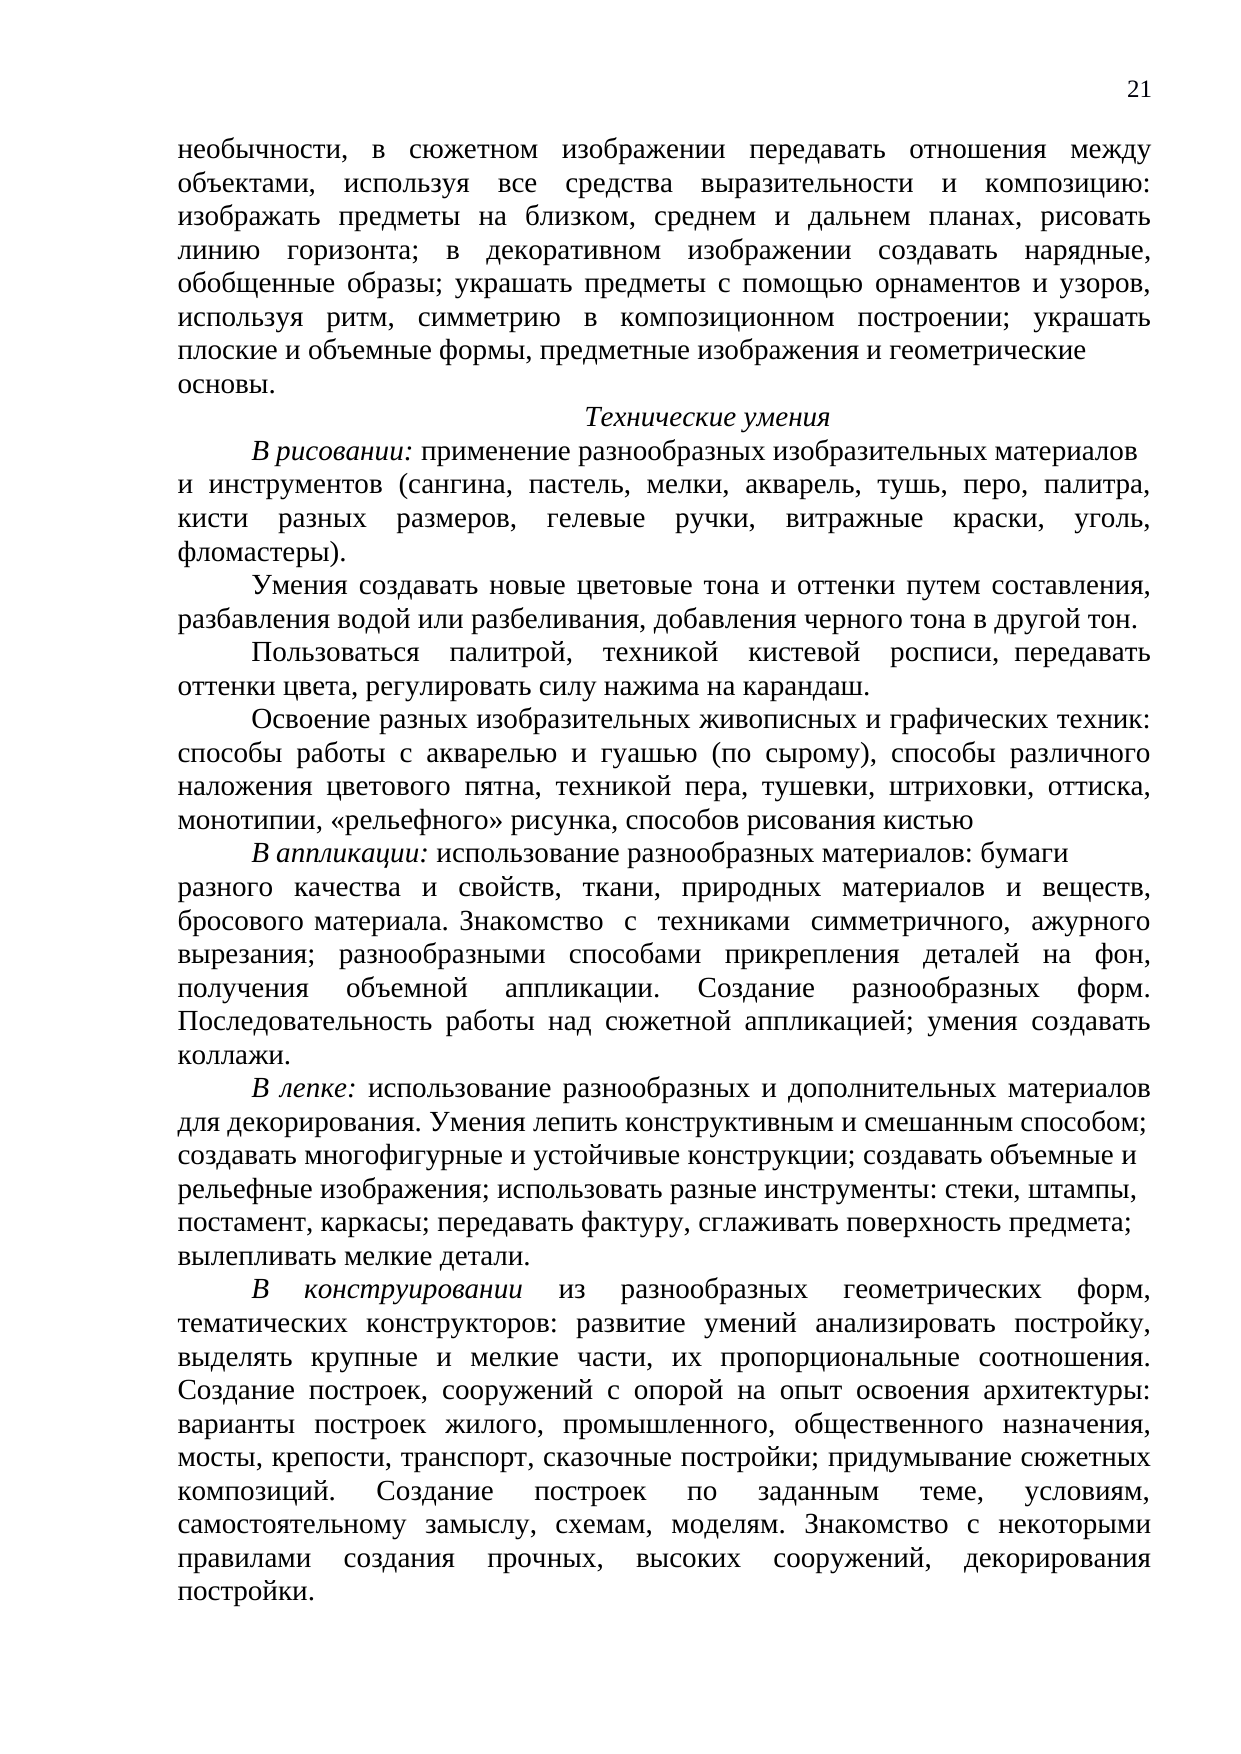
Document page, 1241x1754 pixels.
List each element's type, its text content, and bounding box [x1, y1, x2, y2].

text В лепке: использование разнообразных и дополнительных материалов для декорирования. Умения лепить конструктивным и смешанным способом; [177, 1070, 1152, 1137]
text В рисовании: применение разнообразных изобразительных материалов [177, 433, 1152, 467]
text рельефные изображения; использовать разные инструменты: стеки, штампы, [177, 1171, 1152, 1204]
text разного качества и свойств, ткани, природных материалов и веществ, бросового материала. Знакомство с техниками симметричного, ажурного вырезания; разнообразными способами прикрепления деталей на фон, получения объемной аппликации. Создание разнообразных форм. Последовательность работы над сюжетной аппликацией; умения создавать коллажи. [177, 869, 1152, 1070]
text Освоение разных изобразительных живописных и графических техник: способы работы с акварелью и гуашью (по сырому), способы различного наложения цветового пятна, техникой пера, тушевки, штриховки, оттиска, монотипии, «рельефного» рисунка, способов рисования кистью [177, 701, 1152, 836]
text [177, 131, 1152, 366]
text и инструментов (сангина, пастель, мелки, акварель, тушь, перо, палитра, кисти разных размеров, гелевые ручки, витражные краски, уголь, фломастеры). [177, 467, 1152, 567]
text В аппликации: использование разнообразных материалов: бумаги [177, 836, 1152, 869]
text В конструировании из разнообразных геометрических форм, тематических конструкторов: развитие умений анализировать постройку, выделять крупные и мелкие части, их пропорциональные соотношения. Создание построек, сооружений с опорой на опыт освоения архитектуры: варианты построек жилого, промышленного, общественного назначения, мосты, крепости, транспорт, сказочные постройки; придумывание сюжетных композиций. Создание построек по заданным теме, условиям, самостоятельному замыслу, схемам, моделям. Знакомство с некоторыми правилами создания прочных, высоких сооружений, декорирования постройки. [177, 1272, 1152, 1607]
text создавать многофигурные и устойчивые конструкции; создавать объемные и [177, 1137, 1152, 1171]
text Пользоваться палитрой, техникой кистевой росписи, передавать оттенки цвета, регулировать силу нажима на карандаш. [177, 634, 1152, 701]
text постамент, каркасы; передавать фактуру, сглаживать поверхность предмета; [177, 1204, 1152, 1238]
text Умения создавать новые цветовые тона и оттенки путем составления, разбавления водой или разбеливания, добавления черного тона в другой тон. [177, 567, 1152, 634]
text основы. [177, 366, 1152, 399]
text Технические умения [177, 399, 1152, 433]
text вылепливать мелкие детали. [177, 1238, 1152, 1272]
